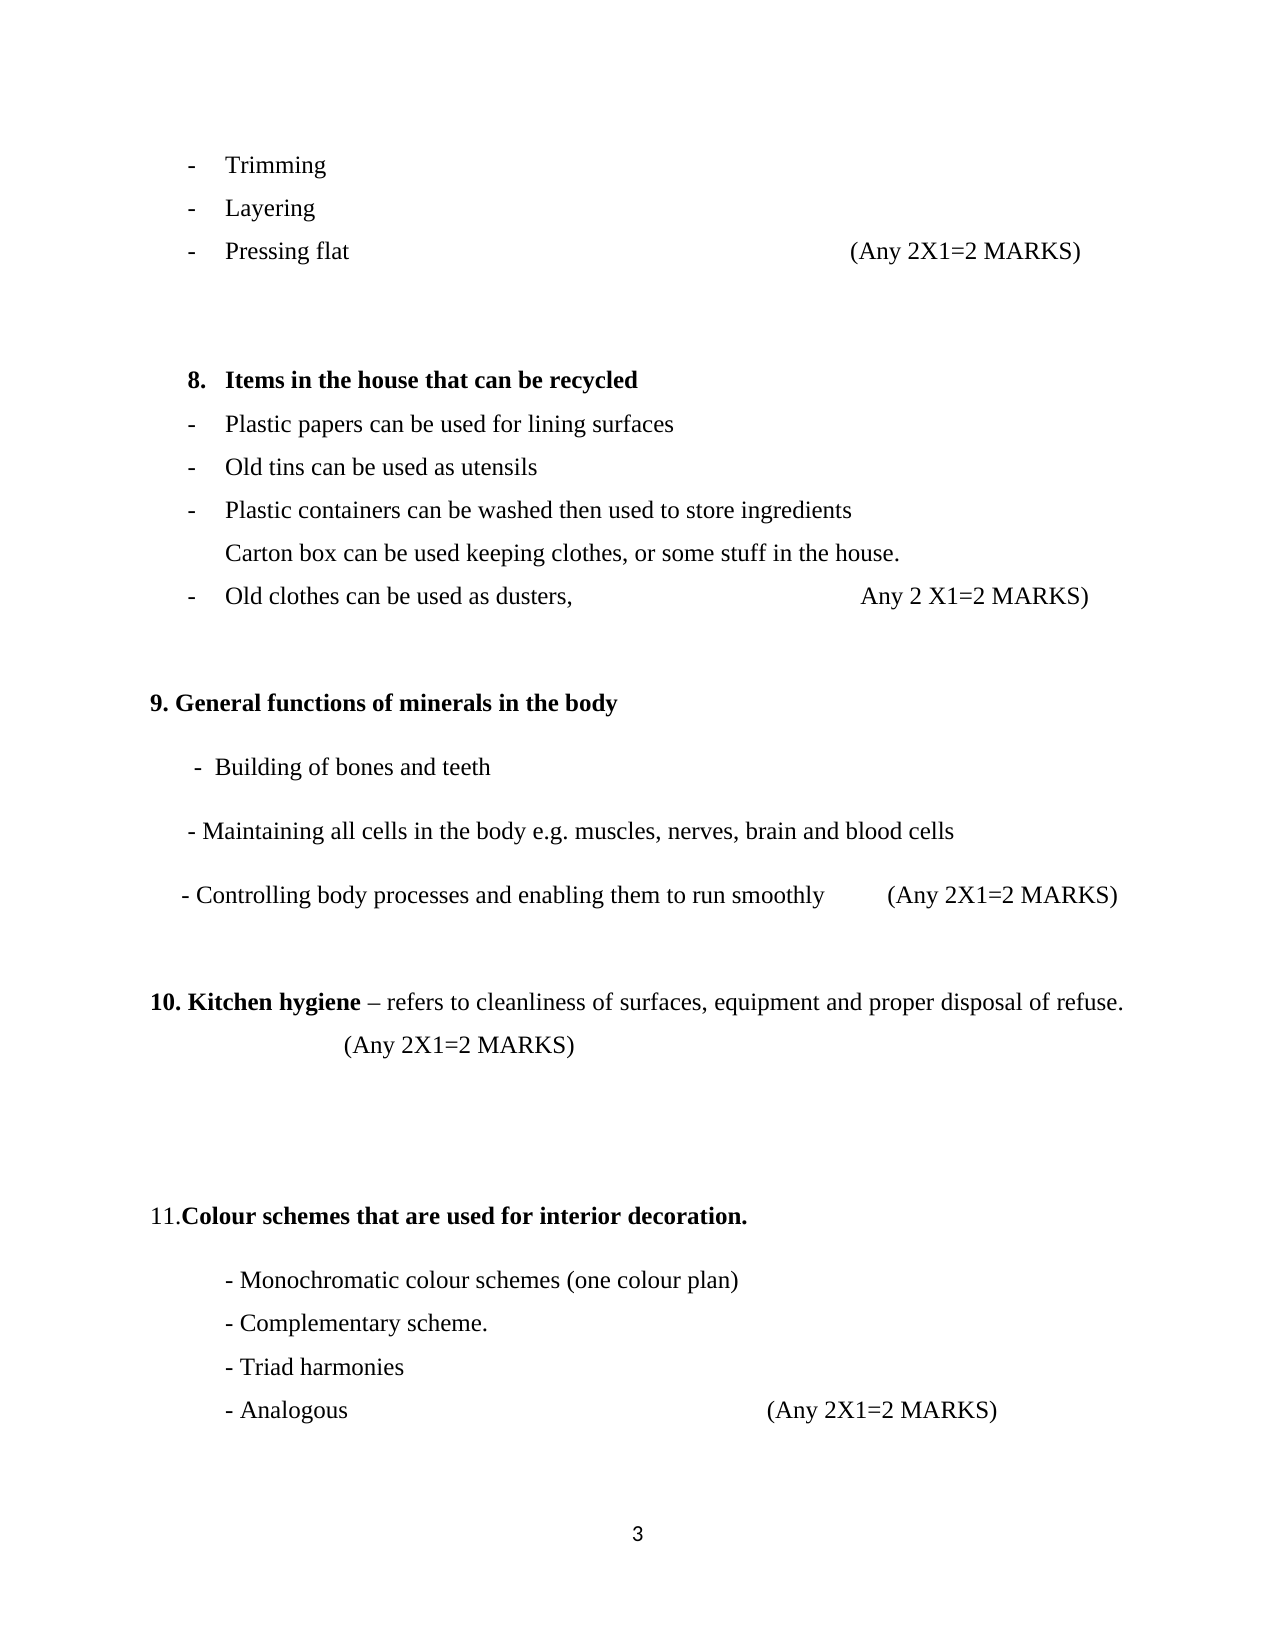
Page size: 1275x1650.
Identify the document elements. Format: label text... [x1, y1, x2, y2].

list Old tins can be used as utensils [187, 452, 1125, 481]
text - Building of bones and teeth [150, 752, 1125, 781]
text - Triad harmonies [225, 1352, 1125, 1380]
text - Maintaining all cells in the body e.g. muscles, nerves, brain and blood cells [150, 816, 1125, 845]
list Plastic papers can be used for lining surfaces [187, 409, 1125, 437]
text 11.Colour schemes that are used for interior decoration. [150, 1201, 1125, 1230]
list Old clothes can be used as dusters, Any 2 X1=2 MARKS) [187, 581, 1125, 610]
list Items in the house that can be recycled [187, 366, 1125, 394]
text - Analogous (Any 2X1=2 MARKS) [225, 1395, 1125, 1423]
text 9. General functions of minerals in the body [150, 688, 1125, 717]
list Layering [187, 193, 1125, 222]
list Pressing flat (Any 2X1=2 MARKS) [187, 236, 1125, 265]
text 10. Kitchen hygiene – refers to cleanliness of surfaces, equipment and proper disposal of refuse. (Any 2X1=2 MARKS) [150, 987, 1125, 1059]
text - Monochromatic colour schemes (one colour plan) [225, 1265, 1125, 1294]
text - Controlling body processes and enabling them to run smoothly (Any 2X1=2 MARKS) [150, 880, 1125, 909]
list Trimming [187, 150, 1125, 179]
list Plastic containers can be washed then used to store ingredients [187, 495, 1125, 524]
list Carton box can be used keeping clothes, or some stuff in the house. [225, 538, 1125, 567]
text - Complementary scheme. [225, 1308, 1125, 1337]
